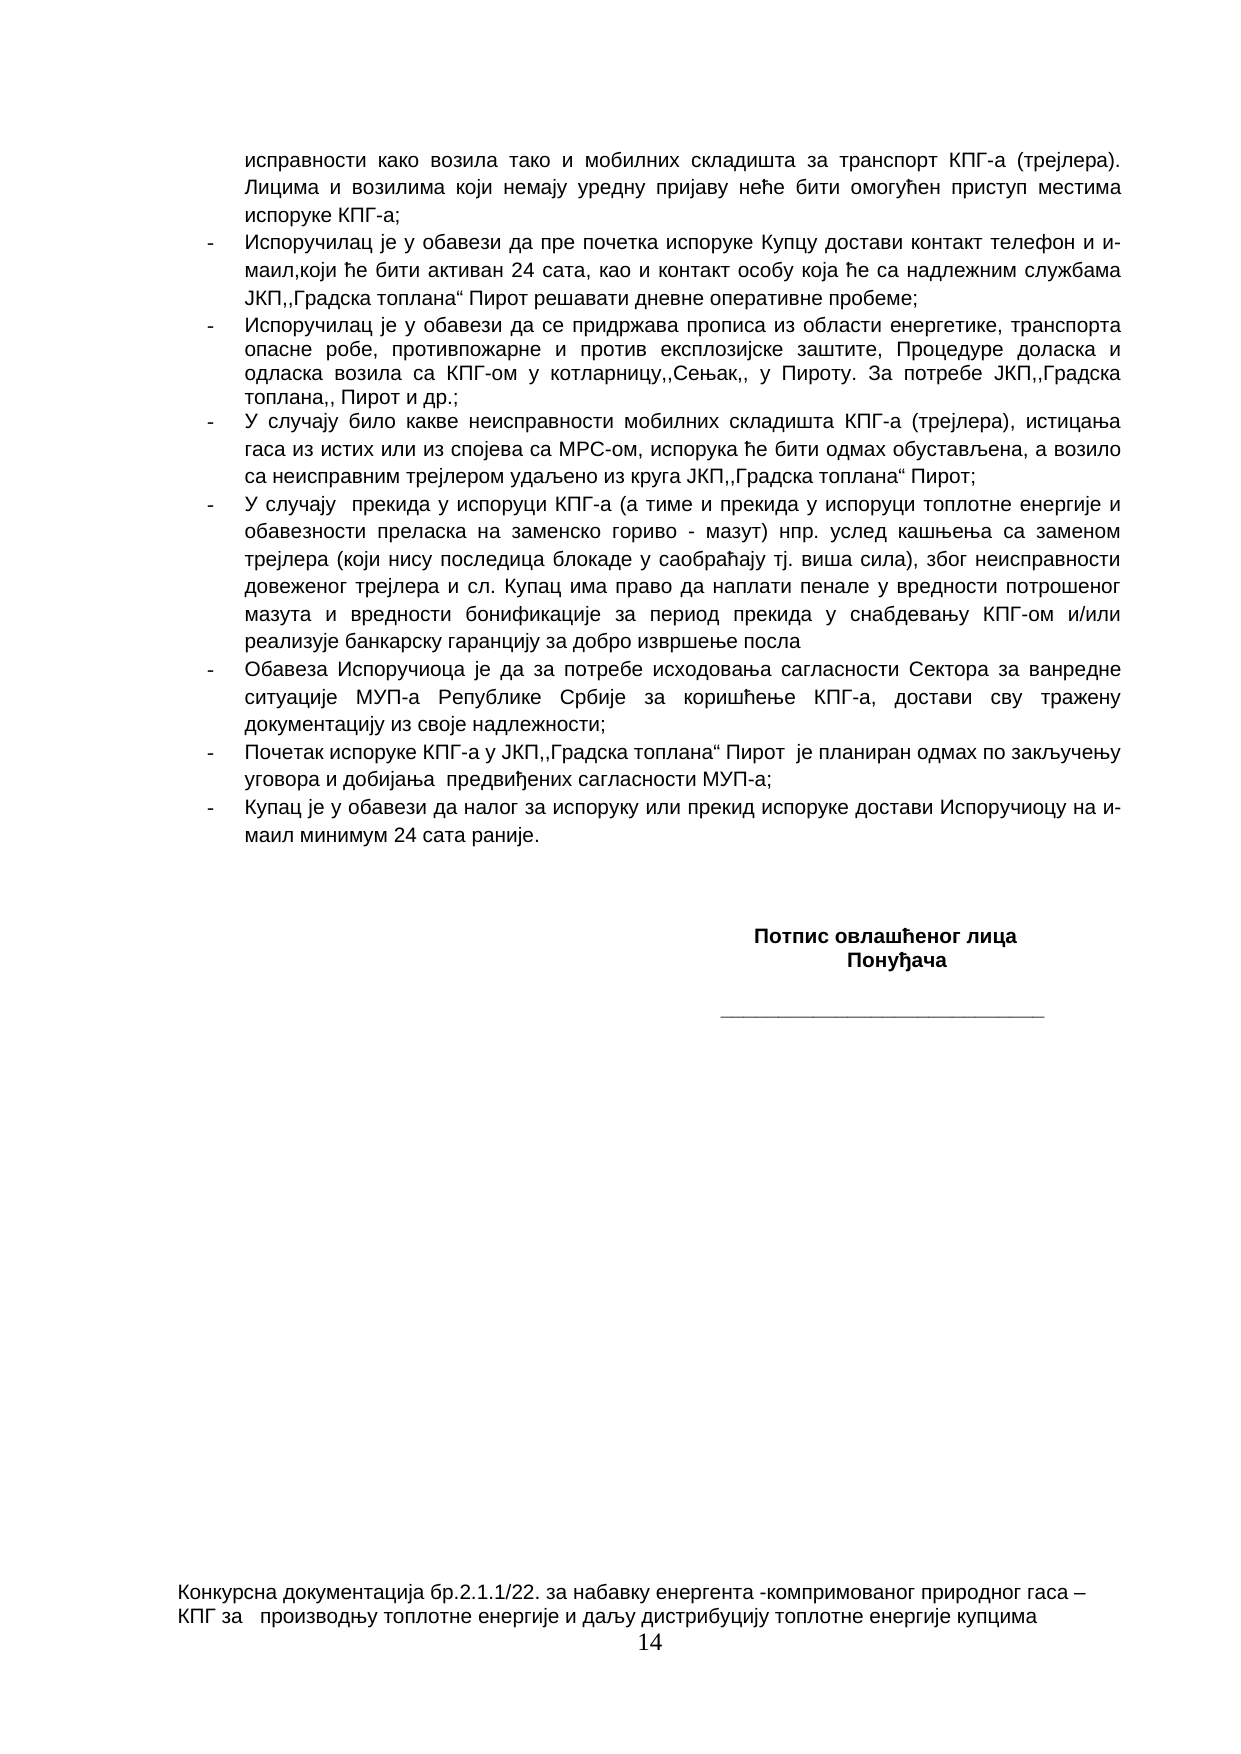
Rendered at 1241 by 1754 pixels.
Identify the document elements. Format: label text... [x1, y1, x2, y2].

list Купац је у обавези да налог за испоруку или прекид испоруке достави Испоручиоцу на и- маил минимум 24 сата раније. [207, 795, 1122, 846]
list У случају прекида у испоруци КПГ-а (а тиме и прекида у испоруци топлотне енергије и обавезности преласка на заменско гориво - мазут) нпр. услед кашњења са заменом трејлера (који нису последица блокаде у саобраћају тј. виша сила), због неисправности довеженог трејлера и сл. Купац има право да наплати пенале у вредности потрошеног мазута и вредности бонификације за период прекида у снабдевању КПГ-ом и/или реализује банкарску гаранцију за добро извршење посла [207, 492, 1122, 653]
list У случају било какве неисправности мобилних складишта КПГ-а (трејлера), истицања гаса из истих или из спојева са МРС-ом, испорука ће бити одмах обустављена, а возило са неисправним трејлером удаљено из круга ЈКП,,Градска топлана“ Пирот; [207, 409, 1122, 488]
text ____________________________ [177, 995, 1122, 1019]
list Испоручилац је у обавези да пре почетка испоруке Купцу достави контакт телефон и и-маил,који ће бити активан 24 сата, као и контакт особу која ће са надлежним службама ЈКП,,Градска топлана“ Пирот решавати дневне оперативне пробеме; [207, 230, 1122, 309]
list Испоручилац је у обавези да се придржава прописа из области енергетике, транспорта опасне робе, противпожарне и против експлозијске заштите, Процедуре доласка и одласка возила са КПГ-ом у котларницу,,Сењак,, у Пироту. За потребе ЈКП,,Градска топлана,, Пирот и др.; [207, 313, 1122, 409]
text Понуђача [177, 947, 1122, 971]
list Почетак испоруке КПГ-а у ЈКП,,Градска топлана“ Пирот је планиран одмах по закључењу уговора и добијања предвиђених сагласности МУП-а; [207, 739, 1122, 791]
list Обавеза Испоручиоца је да за потребе исходовања сагласности Сектора за ванредне ситуације МУП-а Републике Србије за коришћење КПГ-а, достави сву тражену документацију из своје надлежности; [207, 657, 1122, 736]
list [207, 148, 1122, 227]
text Потпис овлашћеног лица [402, 923, 1122, 947]
